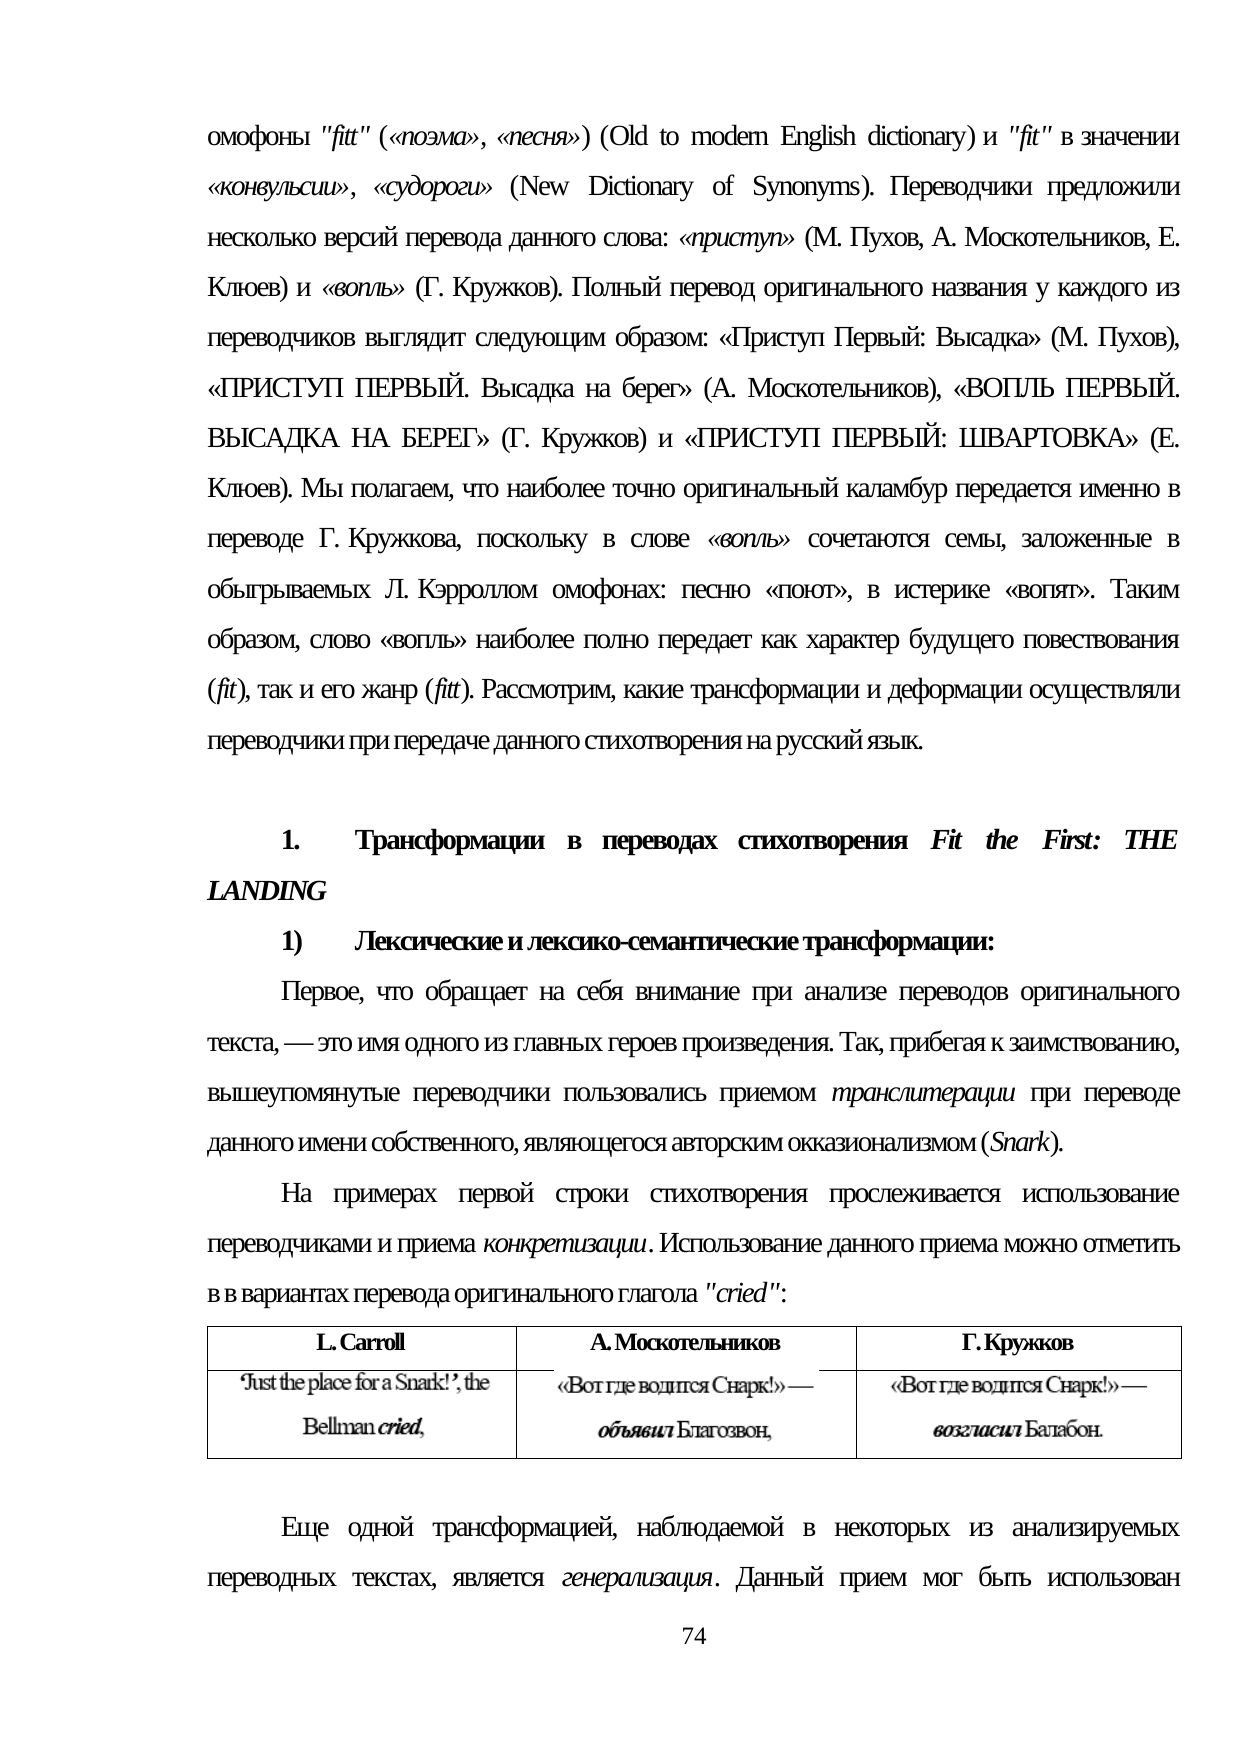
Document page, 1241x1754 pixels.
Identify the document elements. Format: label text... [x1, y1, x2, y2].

text На примерах первой строки стихотворения прослеживается использование переводчиками и приема конкретизации. Использование данного приема можно отметить в в вариантах перевода оригинального глагола "cried": [207, 1175, 1181, 1309]
table_header Г. Кружков [857, 1327, 1181, 1370]
list Лексические и лексико-семантические трансформации: [207, 923, 1181, 957]
text Первое, что обращает на себя внимание при анализе переводов оригинального текста, — это имя одного из главных героев произведения. Так, прибегая к заимствованию, вышеупомянутые переводчики пользовались приемом транслитерации при переводе данного имени собственного, являющегося авторским окказионализмом (Snark). [207, 973, 1181, 1158]
table_cell [857, 1371, 1181, 1457]
table_cell [517, 1371, 856, 1457]
picture [882, 1372, 1156, 1442]
table_cell [208, 1371, 516, 1457]
picture [554, 1370, 820, 1444]
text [207, 118, 1181, 755]
table_header L. Carroll [208, 1327, 516, 1370]
picture [225, 1372, 499, 1442]
list Трансформации в переводах стихотворения Fit the First: THE LANDING [207, 822, 1181, 906]
table_header А. Москотельников [517, 1327, 856, 1370]
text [207, 1509, 1181, 1593]
